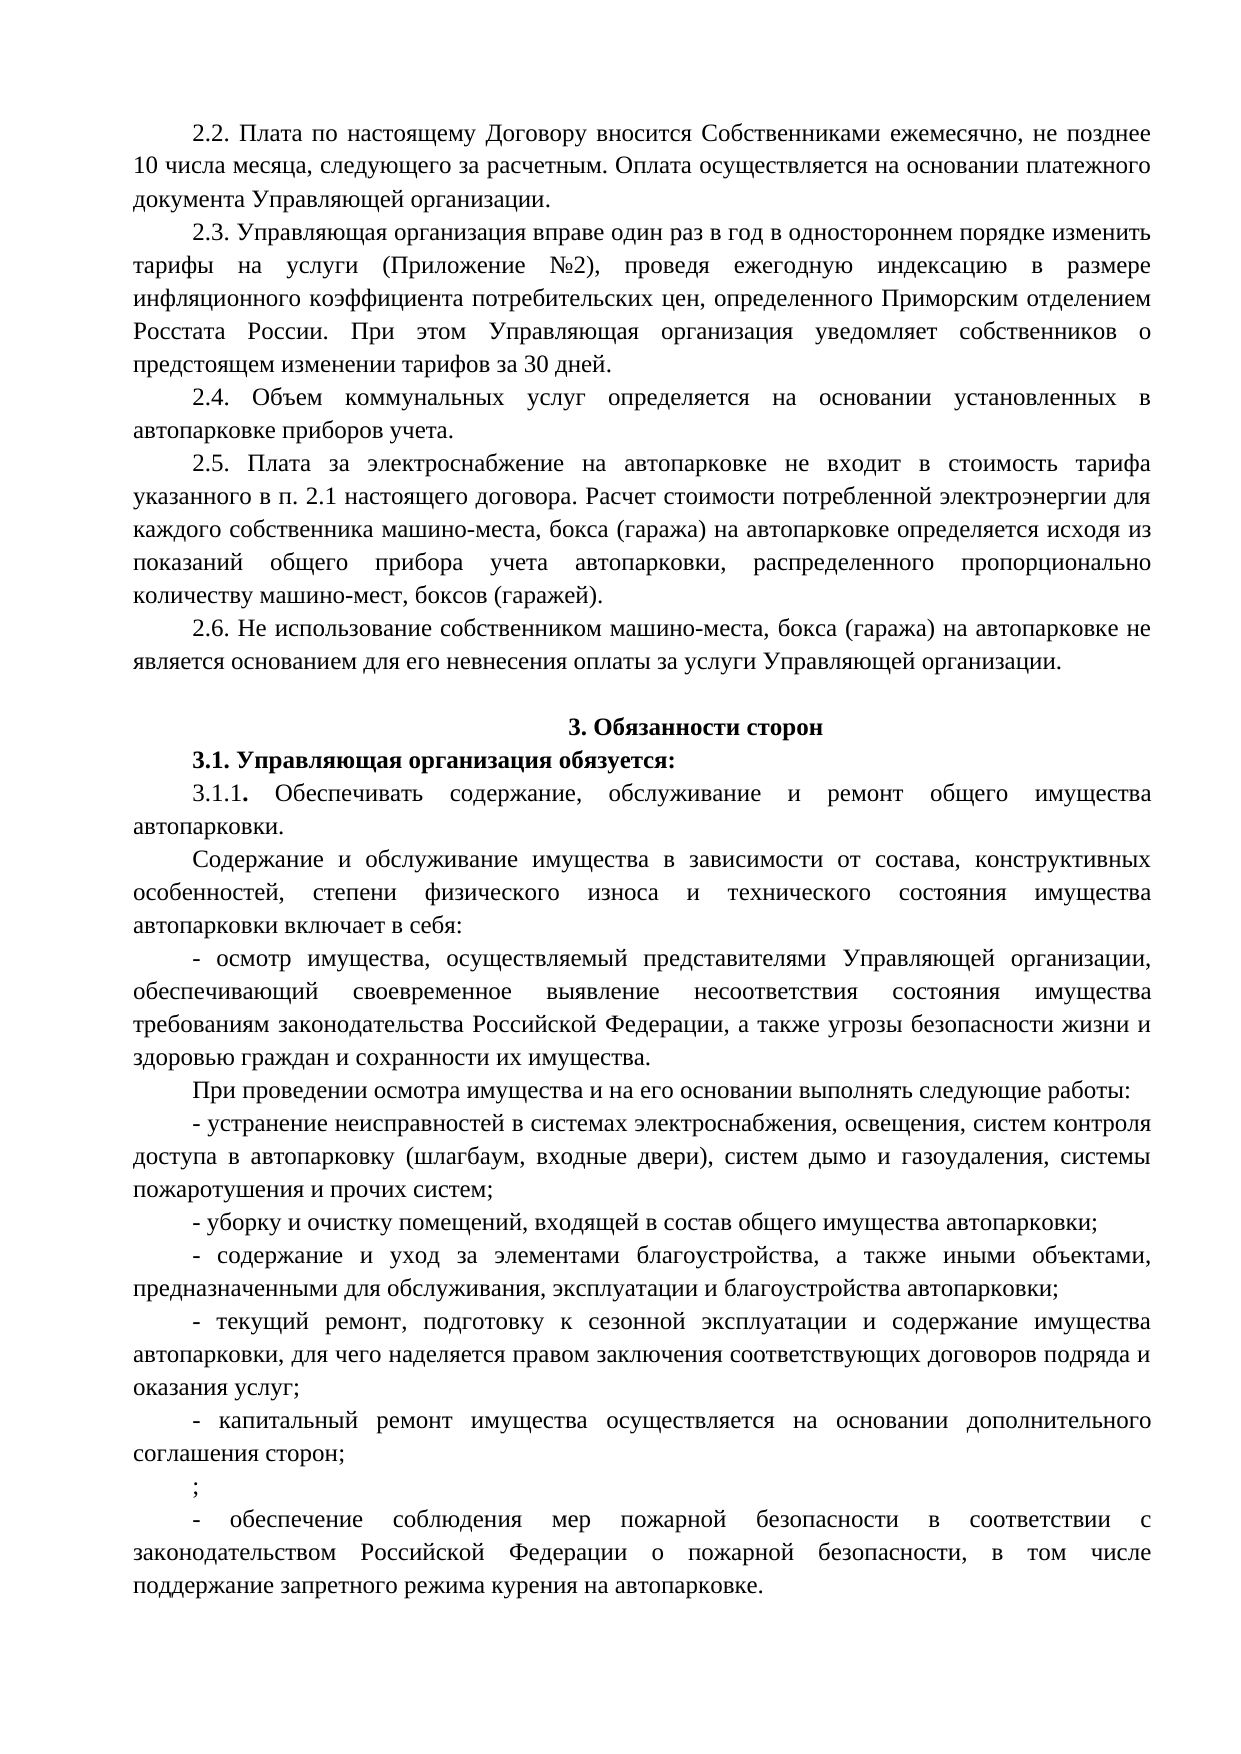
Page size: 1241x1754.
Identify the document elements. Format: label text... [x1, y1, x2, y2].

text 2.6. Не использование собственником машино-места, бокса (гаража) на автопарковке не является основанием для его невнесения оплаты за услуги Управляющей организации. [133, 613, 1152, 675]
text Содержание и обслуживание имущества в зависимости от состава, конструктивных особенностей, степени физического износа и технического состояния имущества автопарковки включает в себя: [133, 844, 1152, 939]
text ; [133, 1471, 1152, 1500]
text 3.1. Управляющая организация обязуется: [133, 745, 1110, 774]
text 3.1.1. Обеспечивать содержание, обслуживание и ремонт общего имущества автопарковки. [133, 778, 1152, 840]
text 2.3. Управляющая организация вправе один раз в год в одностороннем порядке изменить тарифы на услуги (Приложение №2), проведя ежегодную индексацию в размере инфляционного коэффициента потребительских цен, определенного Приморским отделением Росстата России. При этом Управляющая организация уведомляет собственников о предстоящем изменении тарифов за 30 дней. [133, 217, 1152, 377]
text При проведении осмотра имущества и на его основании выполнять следующие работы: [133, 1075, 1152, 1104]
text - текущий ремонт, подготовку к сезонной эксплуатации и содержание имущества автопарковки, для чего наделяется правом заключения соответствующих договоров подряда и оказания услуг; [133, 1306, 1152, 1401]
text 3. Обязанности сторон [222, 712, 1110, 741]
text - устранение неисправностей в системах электроснабжения, освещения, систем контроля доступа в автопарковку (шлагбаум, входные двери), систем дымо и газоудаления, системы пожаротушения и прочих систем; [133, 1108, 1152, 1203]
text - уборку и очистку помещений, входящей в состав общего имущества автопарковки; [133, 1207, 1152, 1236]
text - содержание и уход за элементами благоустройства, а также иными объектами, предназначенными для обслуживания, эксплуатации и благоустройства автопарковки; [133, 1240, 1152, 1302]
text 2.4. Объем коммунальных услуг определяется на основании установленных в автопарковке приборов учета. [133, 382, 1152, 443]
text 2.5. Плата за электроснабжение на автопарковке не входит в стоимость тарифа указанного в п. 2.1 настоящего договора. Расчет стоимости потребленной электроэнергии для каждого собственника машино-места, бокса (гаража) на автопарковке определяется исходя из показаний общего прибора учета автопарковки, распределенного пропорционально количеству машино-мест, боксов (гаражей). [133, 448, 1152, 609]
text - обеспечение соблюдения мер пожарной безопасности в соответствии с законодательством Российской Федерации о пожарной безопасности, в том числе поддержание запретного режима курения на автопарковке. [133, 1504, 1152, 1599]
text - осмотр имущества, осуществляемый представителями Управляющей организации, обеспечивающий своевременное выявление несоответствия состояния имущества требованиям законодательства Российской Федерации, а также угрозы безопасности жизни и здоровью граждан и сохранности их имущества. [133, 943, 1152, 1071]
text - капитальный ремонт имущества осуществляется на основании дополнительного соглашения сторон; [133, 1405, 1152, 1467]
text 2.2. Плата по настоящему Договору вносится Собственниками ежемесячно, не позднее 10 числа месяца, следующего за расчетным. Оплата осуществляется на основании платежного документа Управляющей организации. [133, 118, 1152, 212]
